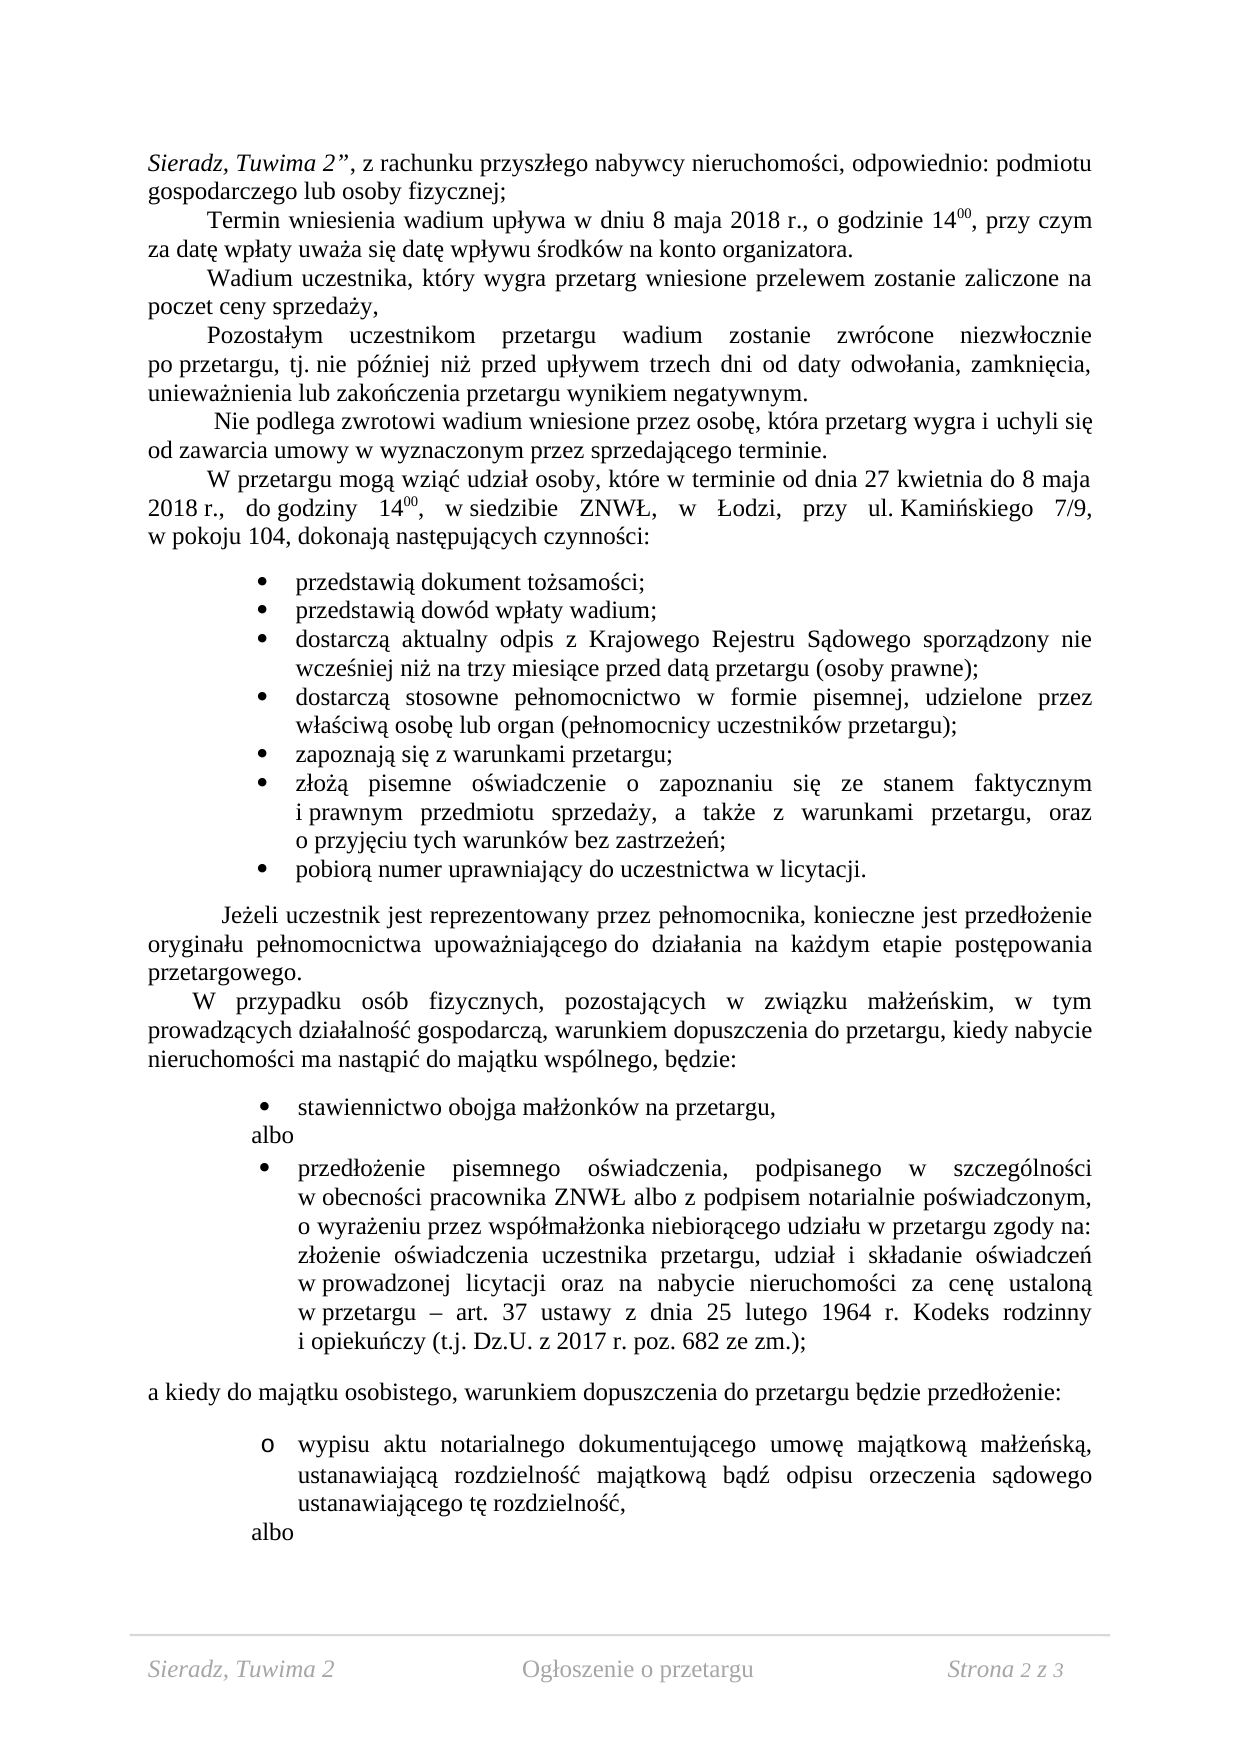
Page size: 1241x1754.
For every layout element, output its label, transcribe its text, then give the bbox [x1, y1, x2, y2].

text Pozostałym uczestnikom przetargu wadium zostanie zwrócone niezwłocznie po przetargu, tj. nie później niż przed upływem trzech dni od daty odwołania, zamknięcia, unieważnienia lub zakończenia przetargu wynikiem negatywnym. [148, 320, 1093, 406]
list dostarczą stosowne pełnomocnictwo w formie pisemnej, udzielone przez właściwą osobę lub organ (pełnomocnicy uczestników przetargu); [258, 682, 1093, 739]
list zapoznają się z warunkami przetargu; [258, 739, 1093, 768]
text a kiedy do majątku osobistego, warunkiem dopuszczenia do przetargu będzie przedłożenie: [148, 1377, 1093, 1405]
text Termin wniesienia wadium upływa w dniu 8 maja 2018 r., o godzinie 1400, przy czym za datę wpłaty uważa się datę wpływu środków na konto organizatora. [148, 205, 1093, 263]
text Wadium uczestnika, który wygra przetarg wniesione przelewem zostanie zaliczone na poczet ceny sprzedaży, [148, 263, 1093, 320]
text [148, 148, 1093, 205]
text Nie podlega zwrotowi wadium wniesione przez osobę, która przetarg wygra i uchyli się od zawarcia umowy w wyznaczonym przez sprzedającego terminie. [148, 406, 1093, 464]
list przedstawią dokument tożsamości; [258, 567, 1093, 596]
text albo [251, 1517, 1093, 1546]
list złożą pisemne oświadczenie o zapoznaniu się ze stanem faktycznym i prawnym przedmiotu sprzedaży, a także z warunkami przetargu, oraz o przyjęciu tych warunków bez zastrzeżeń; [258, 768, 1093, 854]
text W przypadku osób fizycznych, pozostających w związku małżeńskim, w tym prowadzących działalność gospodarczą, warunkiem dopuszczenia do przetargu, kiedy nabycie nieruchomości ma nastąpić do majątku wspólnego, będzie: [148, 986, 1093, 1072]
list dostarczą aktualny odpis z Krajowego Rejestru Sądowego sporządzony nie wcześniej niż na trzy miesiące przed datą przetargu (osoby prawne); [258, 624, 1093, 682]
text Jeżeli uczestnik jest reprezentowany przez pełnomocnika, konieczne jest przedłożenie oryginału pełnomocnictwa upoważniającego do działania na każdym etapie postępowania przetargowego. [148, 900, 1093, 986]
list przedstawią dowód wpłaty wadium; [258, 596, 1093, 624]
list stawiennictwo obojga małżonków na przetargu, [260, 1092, 1093, 1120]
list wypisu aktu notarialnego dokumentującego umowę majątkową małżeńską, ustanawiającą rozdzielność majątkową bądź odpisu orzeczenia sądowego ustanawiającego tę rozdzielność, [260, 1429, 1093, 1517]
list przedłożenie pisemnego oświadczenia, podpisanego w szczególności w obecności pracownika ZNWŁ albo z podpisem notarialnie poświadczonym, o wyrażeniu przez współmałżonka niebiorącego udziału w przetargu zgody na: złożenie oświadczenia uczestnika przetargu, udział i składanie oświadczeń w prowadzonej licytacji oraz na nabycie nieruchomości za cenę ustaloną w przetargu – art. 37 ustawy z dnia 25 lutego 1964 r. Kodeks rodzinny i opiekuńczy (t.j. Dz.U. z 2017 r. poz. 682 ze zm.); [260, 1153, 1093, 1355]
text albo [251, 1120, 1093, 1149]
text W przetargu mogą wziąć udział osoby, które w terminie od dnia 27 kwietnia do 8 maja 2018 r., do godziny 1400, w siedzibie ZNWŁ, w Łodzi, przy ul. Kamińskiego 7/9, w pokoju 104, dokonają następujących czynności: [148, 464, 1093, 550]
list pobiorą numer uprawniający do uczestnictwa w licytacji. [258, 854, 1093, 883]
